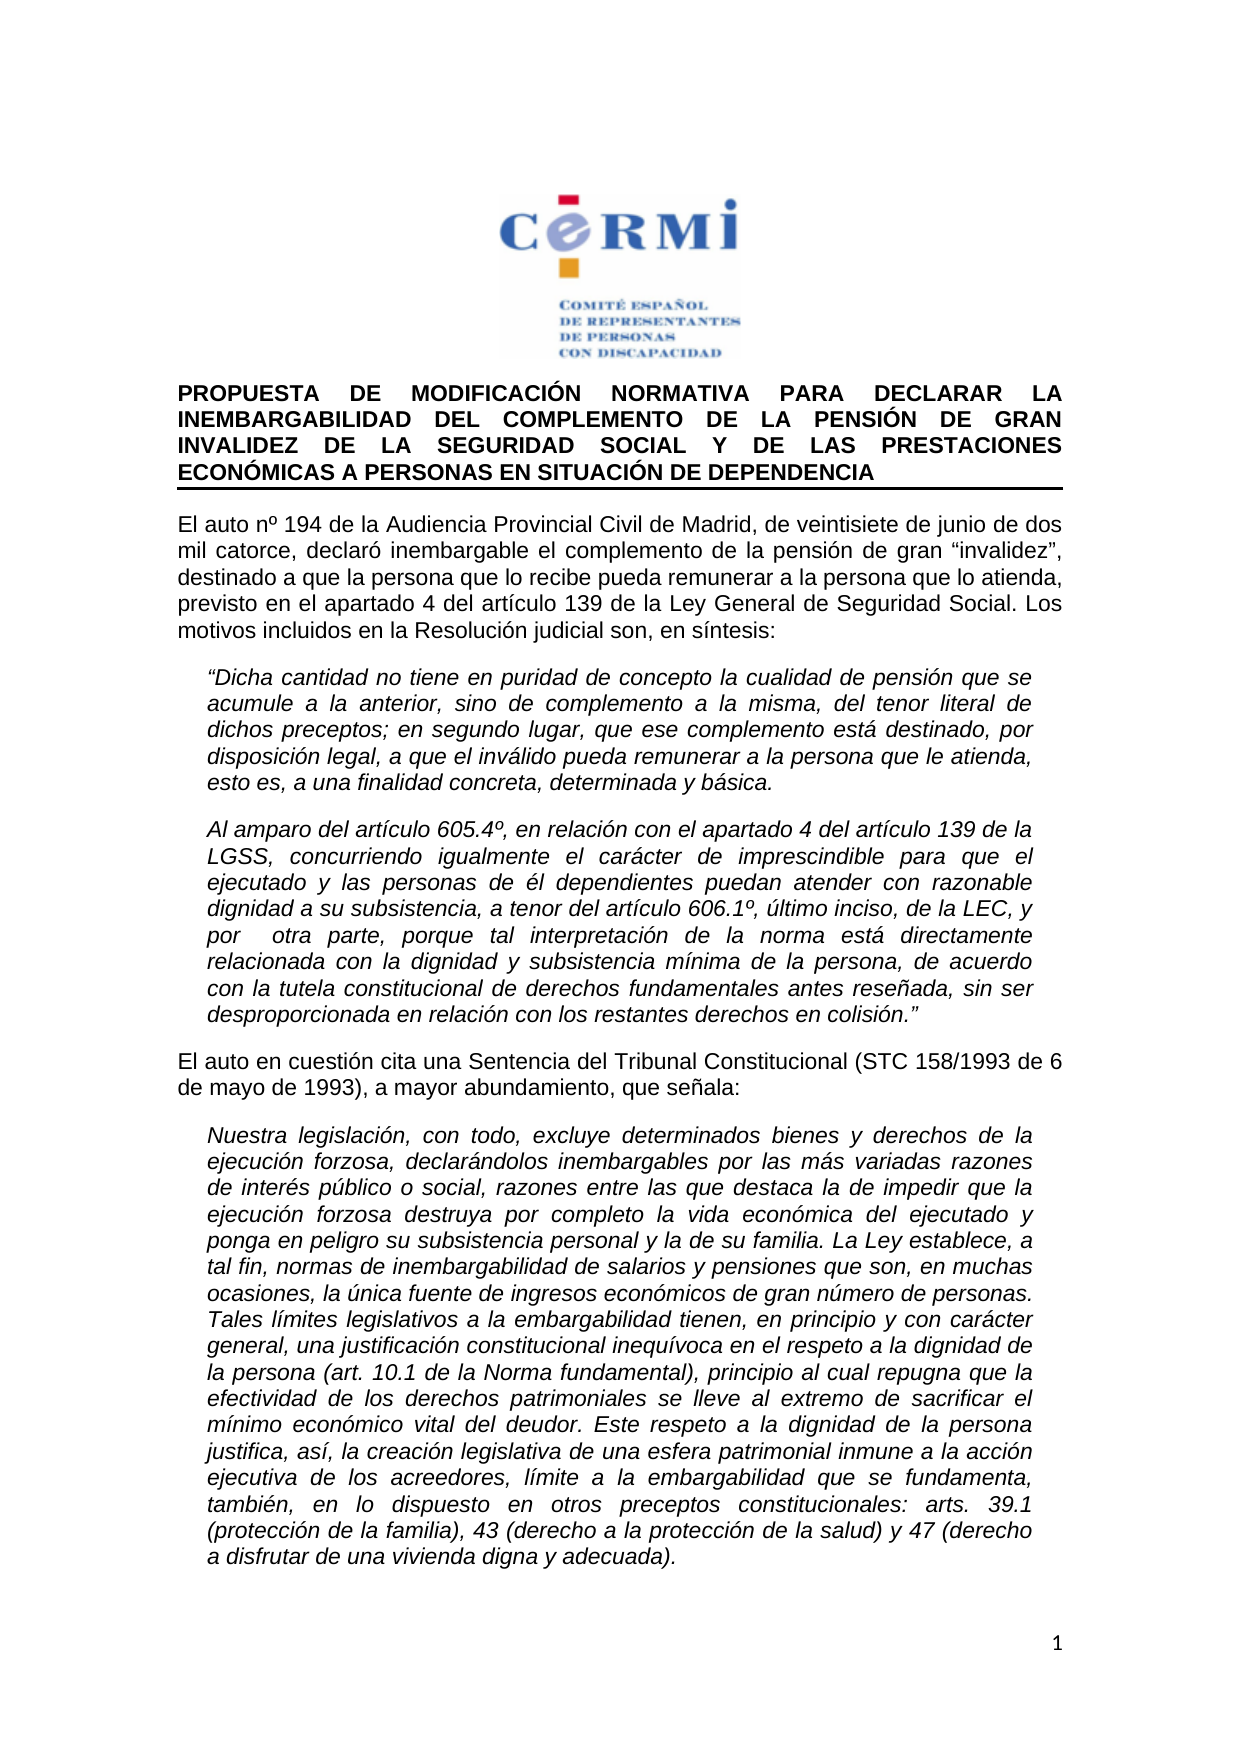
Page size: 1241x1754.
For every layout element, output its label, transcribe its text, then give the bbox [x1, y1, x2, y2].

text El auto nº 194 de la Audiencia Provincial Civil de Madrid, de veintisiete de junio de dos mil catorce, declaró inembargable el complemento de la pensión de gran “invalidez”, destinado a que la persona que lo recibe pueda remunerar a la persona que lo atienda, previsto en el apartado 4 del artículo 139 de la Ley General de Seguridad Social. Los motivos incluidos en la Resolución judicial son, en síntesis: [177, 511, 1063, 643]
text El auto en cuestión cita una Sentencia del Tribunal Constitucional (STC 158/1993 de 6 de mayo de 1993), a mayor abundamiento, que señala: [177, 1048, 1063, 1101]
text Nuestra legislación, con todo, excluye determinados bienes y derechos de la ejecución forzosa, declarándolos inembargables por las más variadas razones de interés público o social, razones entre las que destaca la de impedir que la ejecución forzosa destruya por completo la vida económica del ejecutado y ponga en peligro su subsistencia personal y la de su familia. La Ley establece, a tal fin, normas de inembargabilidad de salarios y pensiones que son, en muchas ocasiones, la única fuente de ingresos económicos de gran número de personas. Tales límites legislativos a la embargabilidad tienen, en principio y con carácter general, una justificación constitucional inequívoca en el respeto a la dignidad de la persona (art. 10.1 de la Norma fundamental), principio al cual repugna que la efectividad de los derechos patrimoniales se lleve al extremo de sacrificar el mínimo económico vital del deudor. Este respeto a la dignidad de la persona justifica, así, la creación legislativa de una esfera patrimonial inmune a la acción ejecutiva de los acreedores, límite a la embargabilidad que se fundamenta, también, en lo dispuesto en otros preceptos constitucionales: arts. 39.1 (protección de la familia), 43 (derecho a la protección de la salud) y 47 (derecho a disfrutar de una vivienda digna y adecuada). [207, 1122, 1033, 1569]
text PROPUESTA DE MODIFICACIÓN NORMATIVA PARA DECLARAR LA INEMBARGABILIDAD DEL COMPLEMENTO DE LA PENSIÓN DE GRAN INVALIDEZ DE LA SEGURIDAD SOCIAL Y DE LAS PRESTACIONES ECONÓMICAS A PERSONAS EN SITUACIÓN DE DEPENDENCIA [177, 380, 1063, 487]
picture [499, 194, 742, 359]
text Al amparo del artículo 605.4º, en relación con el apartado 4 del artículo 139 de la LGSS, concurriendo igualmente el carácter de imprescindible para que el ejecutado y las personas de él dependientes puedan atender con razonable dignidad a su subsistencia, a tenor del artículo 606.1º, último inciso, de la LEC, y por otra parte, porque tal interpretación de la norma está directamente relacionada con la dignidad y subsistencia mínima de la persona, de acuerdo con la tutela constitucional de derechos fundamentales antes reseñada, sin ser desproporcionada en relación con los restantes derechos en colisión.” [207, 816, 1033, 1027]
text “Dicha cantidad no tiene en puridad de concepto la cualidad de pensión que se acumule a la anterior, sino de complemento a la misma, del tenor literal de dichos preceptos; en segundo lugar, que ese complemento está destinado, por disposición legal, a que el inválido pueda remunerar a la persona que le atienda, esto es, a una finalidad concreta, determinada y básica. [207, 664, 1033, 796]
